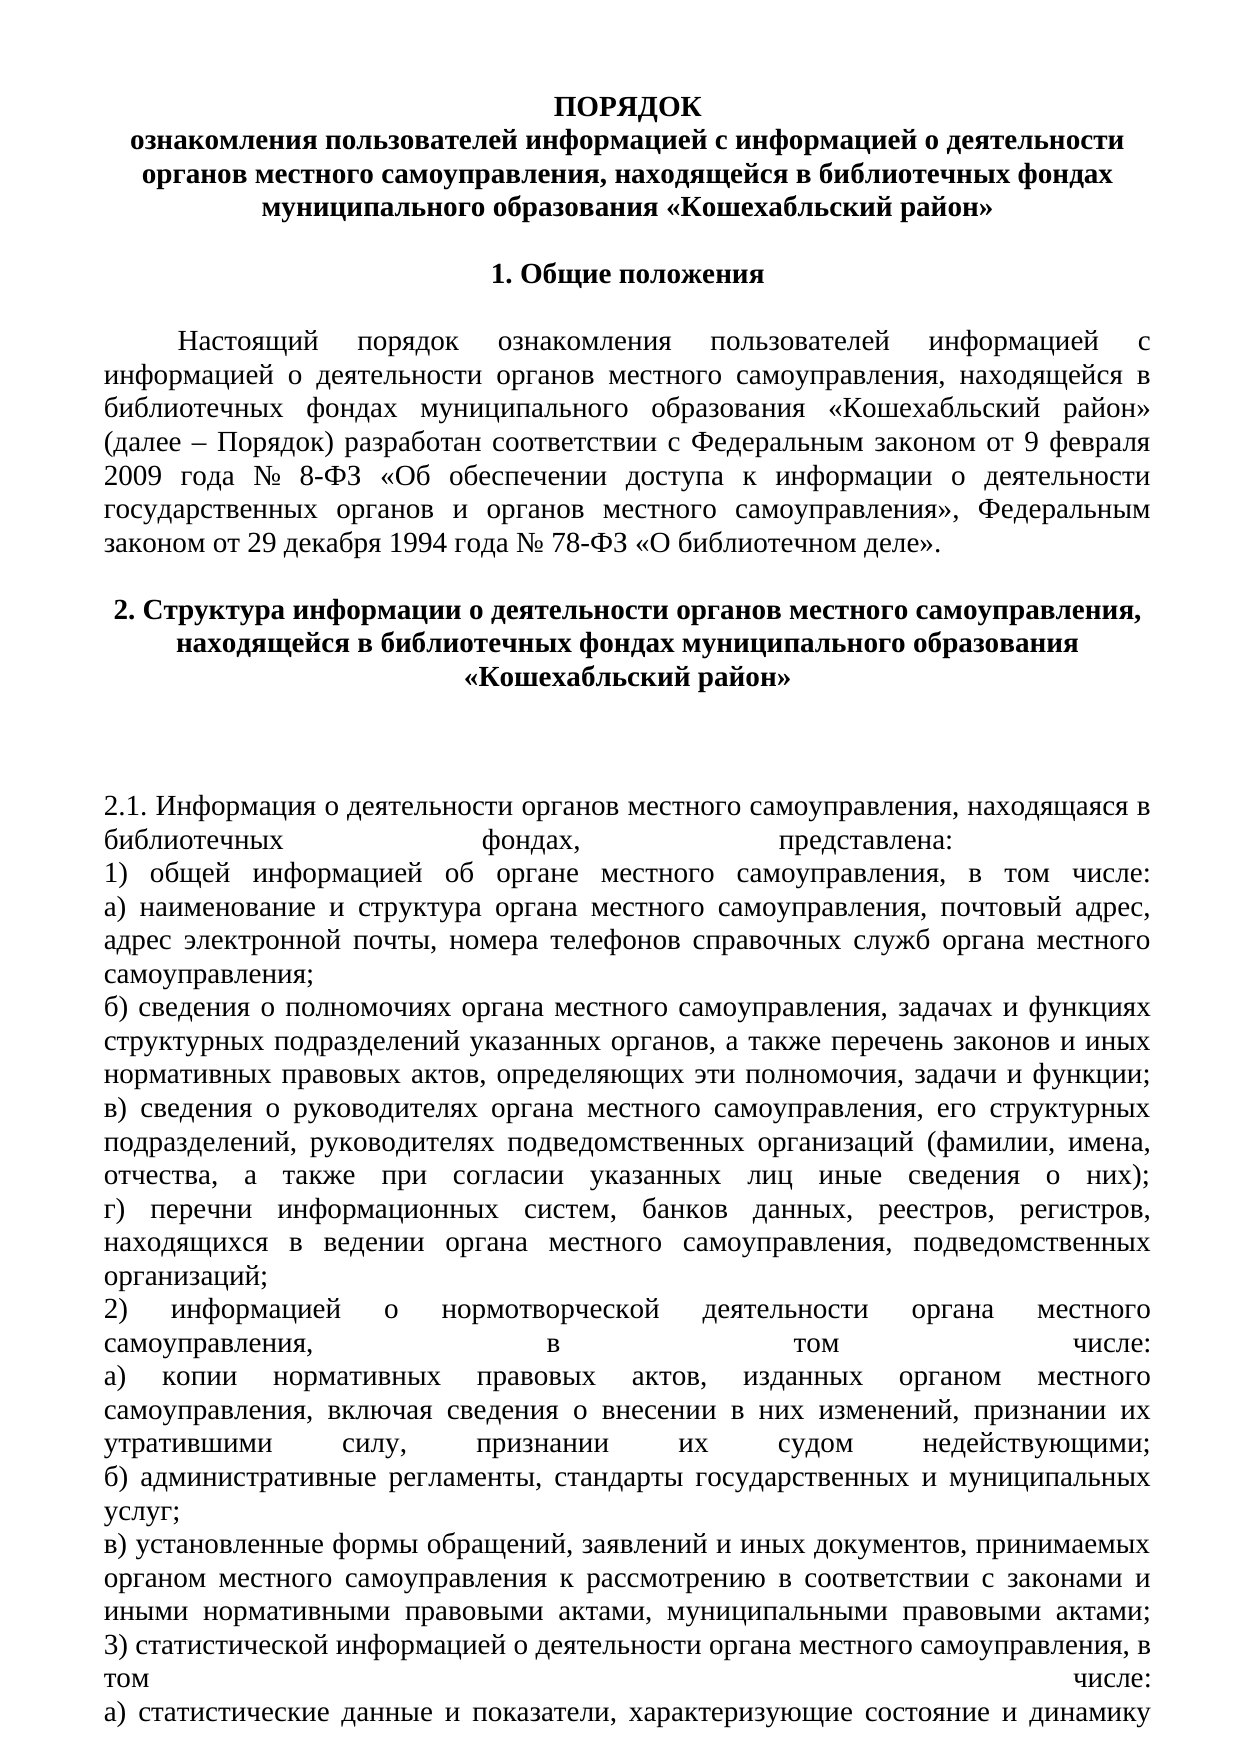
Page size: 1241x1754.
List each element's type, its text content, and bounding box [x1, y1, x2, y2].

text муниципального образования «Кошехабльский район» [103, 189, 1152, 223]
text ПОРЯДОК ознакомления пользователей информацией с информацией о деятельности органов местного самоуправления, находящейся в библиотечных фондах [103, 89, 1152, 189]
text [103, 755, 1152, 1727]
text Настоящий порядок ознакомления пользователей информацией с информацией о деятельности органов местного самоуправления, находящейся в библиотечных фондах муниципального образования «Кошехабльский район» (далее – Порядок) разработан соответствии с Федеральным законом от 9 февраля 2009 года № 8-ФЗ «Об обеспечении доступа к информации о деятельности государственных органов и органов местного самоуправления», Федеральным законом от 29 декабря 1994 года № 78-ФЗ «О библиотечном деле». [103, 323, 1152, 558]
text 1. Общие положения [103, 223, 1152, 290]
text 2. Структура информации о деятельности органов местного самоуправления, находящейся в библиотечных фондах муниципального образования «Кошехабльский район» [103, 558, 1152, 692]
